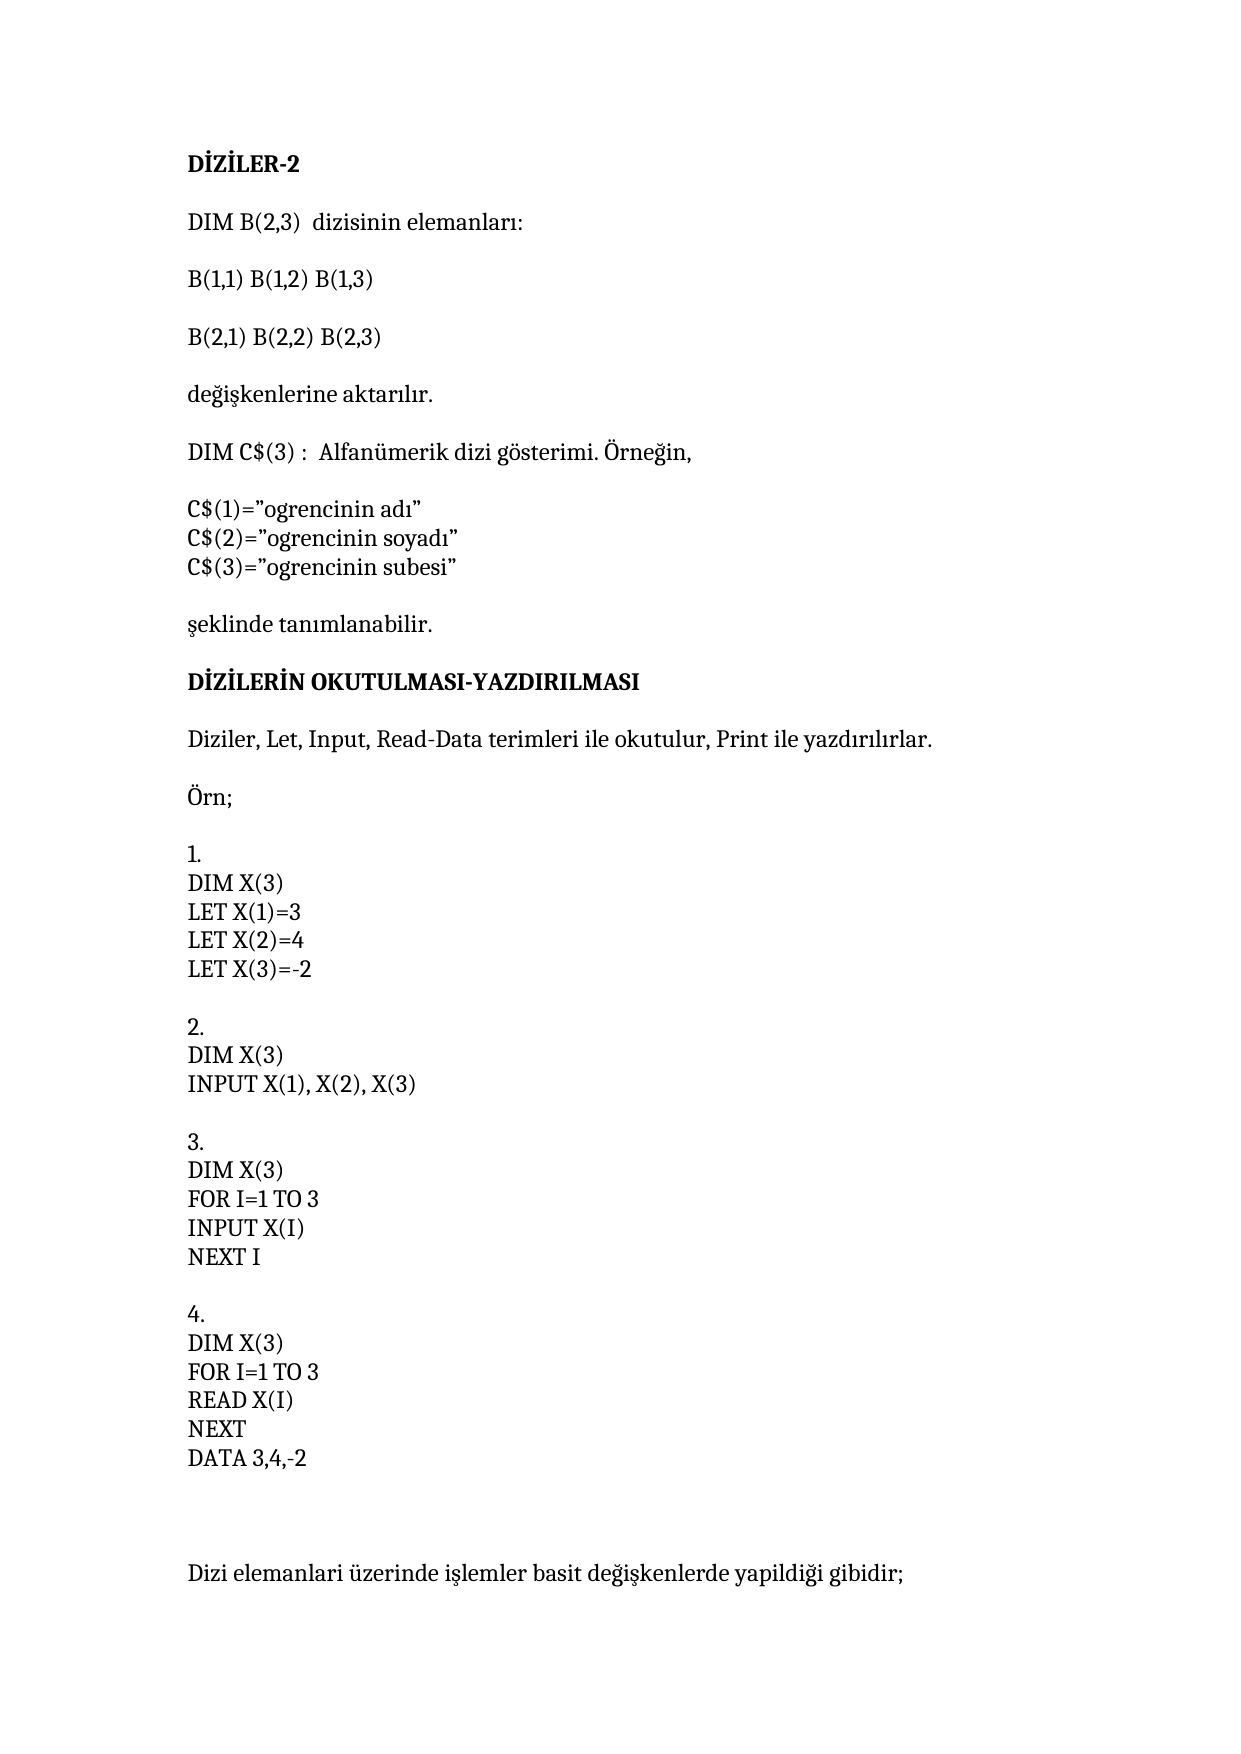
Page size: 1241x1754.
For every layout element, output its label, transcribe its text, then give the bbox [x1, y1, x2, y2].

text şeklinde tanımlanabilir. [187, 610, 1053, 639]
text Dizi elemanlari üzerinde işlemler basit değişkenlerde yapildiği gibidir; [187, 1559, 1053, 1587]
text DİZİLER-2 [187, 150, 1053, 179]
text 2. [187, 1012, 1053, 1041]
text LET X(3)=-2 [187, 955, 1053, 984]
text READ X(I) [187, 1386, 1053, 1415]
text DIM C$(3) : Alfanümerik dizi gösterimi. Örneğin, [187, 437, 1053, 466]
text DATA 3,4,-2 [187, 1444, 1053, 1472]
text 3. [187, 1127, 1053, 1156]
text DIM X(3) [187, 1329, 1053, 1357]
text B(2,1) B(2,2) B(2,3) [187, 322, 1053, 351]
text 1. [187, 840, 1053, 869]
text DIM X(3) [187, 1156, 1053, 1185]
text INPUT X(1), X(2), X(3) [187, 1070, 1053, 1099]
text DIM X(3) [187, 869, 1053, 897]
text LET X(1)=3 [187, 897, 1053, 926]
text B(1,1) B(1,2) B(1,3) [187, 265, 1053, 294]
text Diziler, Let, Input, Read-Data terimleri ile okutulur, Print ile yazdırılırlar. [187, 725, 1053, 754]
text Örn; [187, 782, 1053, 811]
text değişkenlerine aktarılır. [187, 380, 1053, 409]
text LET X(2)=4 [187, 926, 1053, 955]
text C$(1)=”ogrencinin adı” [187, 495, 1053, 524]
text C$(2)=”ogrencinin soyadı” [187, 524, 1053, 552]
text DİZİLERİN OKUTULMASI-YAZDIRILMASI [187, 667, 1053, 696]
text DIM B(2,3) dizisinin elemanları: [187, 207, 1053, 236]
text C$(3)=”ogrencinin subesi” [187, 552, 1053, 581]
text FOR I=1 TO 3 [187, 1185, 1053, 1214]
text INPUT X(I) [187, 1214, 1053, 1242]
text 4. [187, 1300, 1053, 1329]
text NEXT [187, 1415, 1053, 1444]
text NEXT I [187, 1242, 1053, 1271]
text FOR I=1 TO 3 [187, 1357, 1053, 1386]
text DIM X(3) [187, 1041, 1053, 1070]
